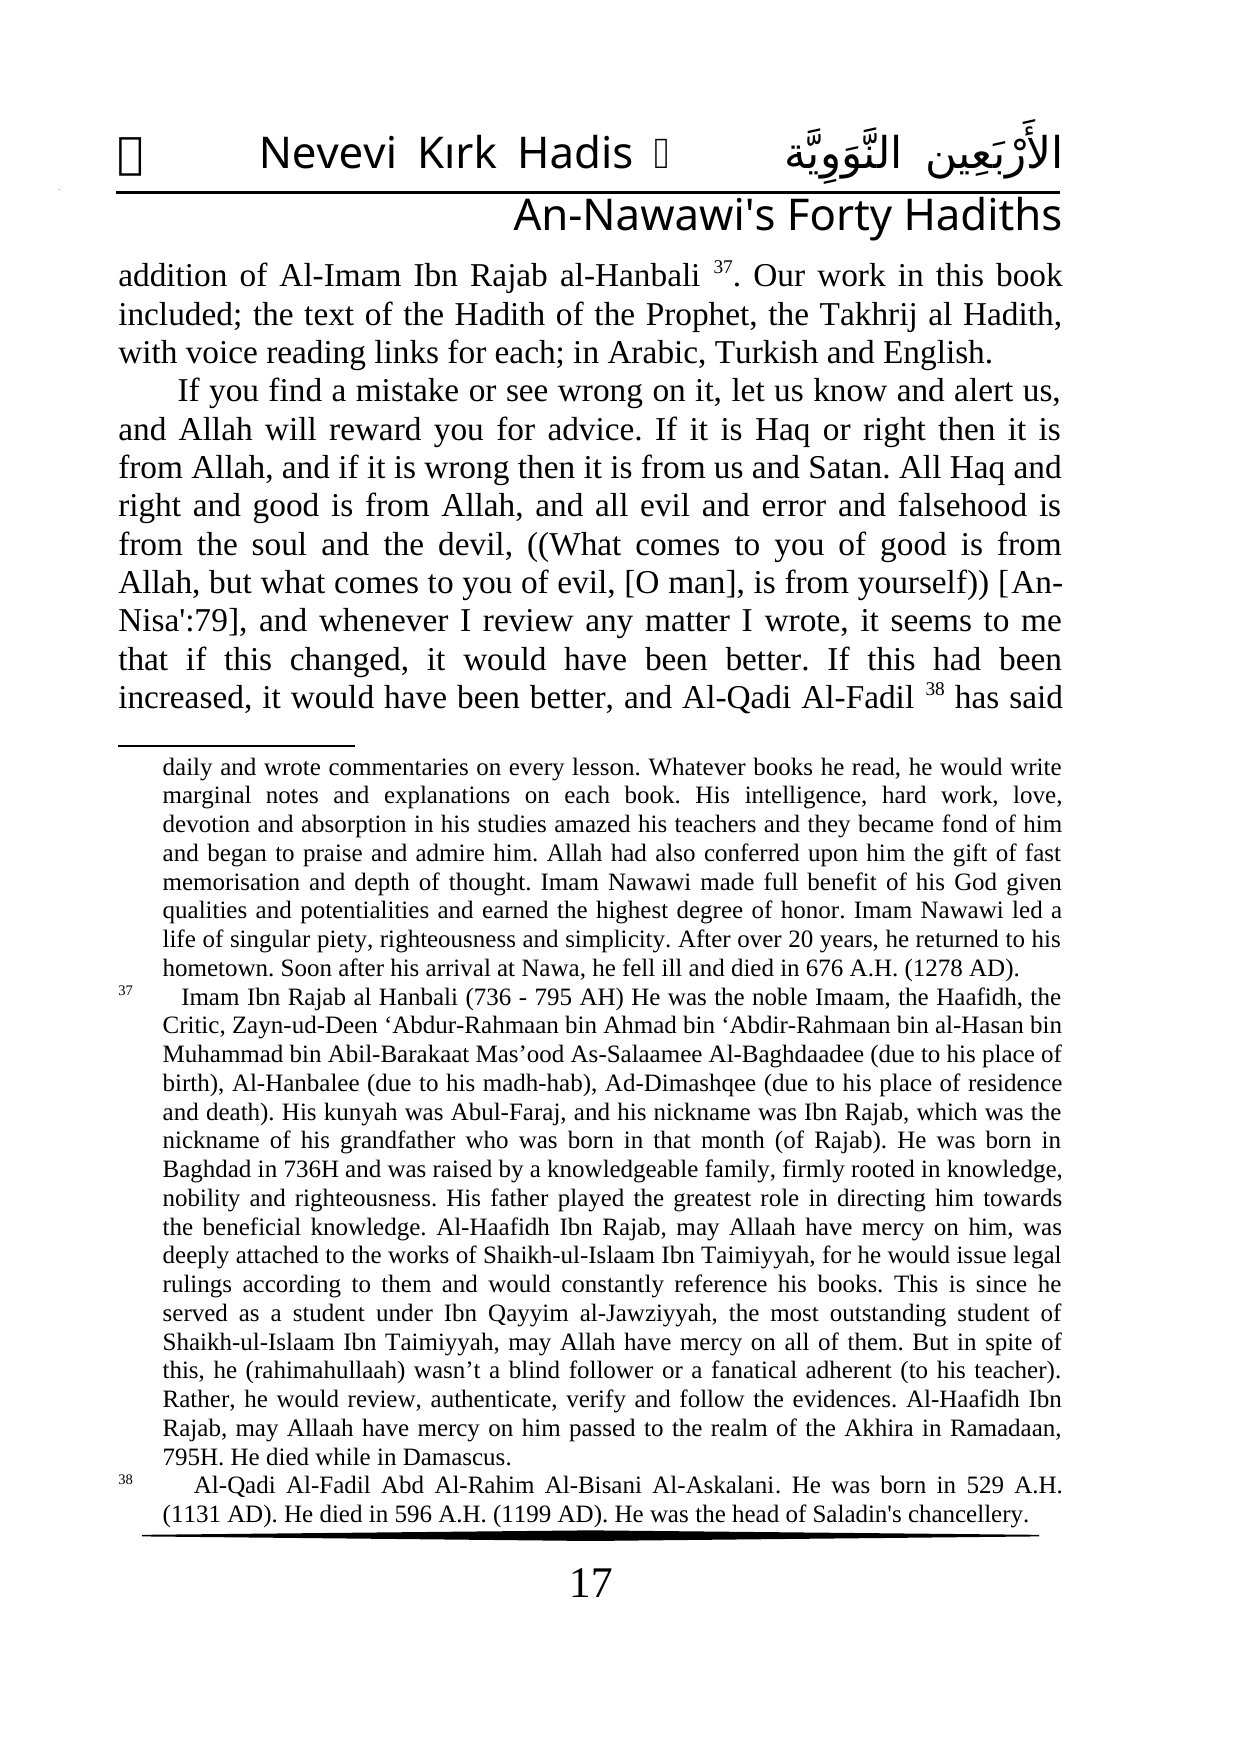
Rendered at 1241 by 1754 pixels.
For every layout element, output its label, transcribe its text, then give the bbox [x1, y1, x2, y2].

text In order to achieve some of these; we put in your hands a collection of the Prophet's Hadiths, very famous and memorized by many and very benefit. These are the hadiths of the book "The Forty in the Buildings of Islam and the Rules of Judgments"; which is famous as "An-Nawawi's Forty Hadiths" by Al-Imam Abu Zakaria, Yahya bin Sharaf Al-Nawawi Al-Shafi'i, with the addition of Al-Imam Ibn Rajab al-Hanbali . Our work in this book included; the text of the Hadith of the Prophet, the Takhrij al Hadith, with voice reading links for each; in Arabic, Turkish and English. [118, 256, 1063, 371]
text If you find a mistake or see wrong on it, let us know and alert us, and Allah will reward you for advice. If it is Haq or right then it is from Allah, and if it is wrong then it is from us and Satan. All Haq and right and good is from Allah, and all evil and error and falsehood is from the soul and the devil, ((What comes to you of good is from Allah, but what comes to you of evil, [O man], is from yourself)) [An-Nisa':79], and whenever I review any matter I wrote, it seems to me that if this changed, it would have been better. If this had been increased, it would have been better, and Al-Qadi Al-Fadil has said the truth, when he said: "I saw that no person write a book in his day, unless he will said in his following day: {If this were so, to be better. If this has been increased so, this would have been better. If he had put this before this, then this would have been better. If he was leave this, it would be nicer}. This is one of the greatest lessons. It is evidence that the shortage has taken over all human beings". [118, 371, 1063, 716]
